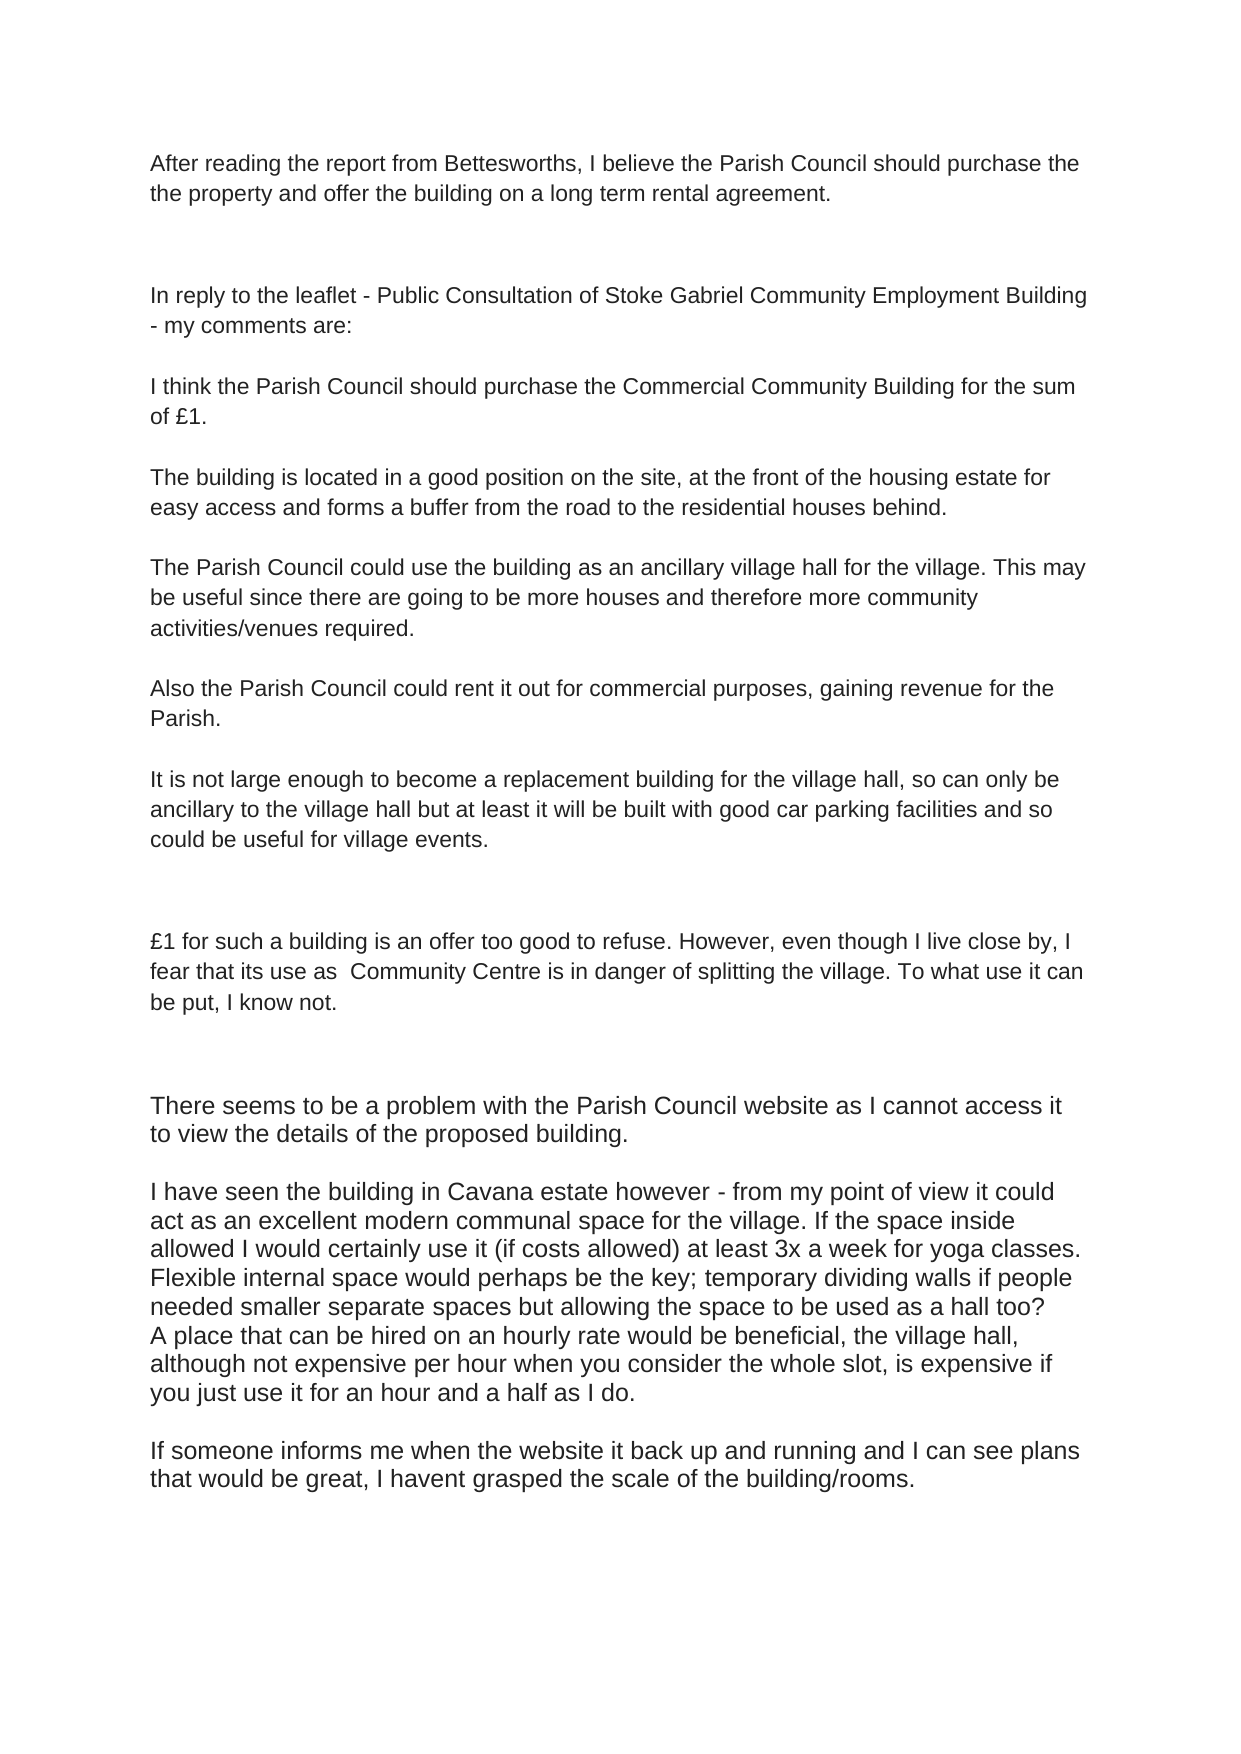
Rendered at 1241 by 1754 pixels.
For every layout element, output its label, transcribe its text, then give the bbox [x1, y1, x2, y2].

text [150, 150, 1090, 207]
text I have seen the building in Cavana estate however - from my point of view it could act as an excellent modern communal space for the village. If the space inside allowed I would certainly use it (if costs allowed) at least 3x a week for yoga classes. Flexible internal space would perhaps be the key; temporary dividing walls if people needed smaller separate spaces but allowing the space to be used as a hall too? [150, 1177, 1090, 1321]
text £1 for such a building is an offer too good to refuse. However, even though I live close by, I fear that its use as Community Centre is in danger of splitting the village. To what use it can be put, I know not. [150, 928, 1090, 1015]
text In reply to the leaflet - Public Consultation of Stoke Gabriel Community Employment Building - my comments are: I think the Parish Council should purchase the Commercial Community Building for the sum of £1. The building is located in a good position on the site, at the front of the housing estate for easy access and forms a buffer from the road to the residential houses behind. The Parish Council could use the building as an ancillary village hall for the village. This may be useful since there are going to be more houses and therefore more community activities/venues required. Also the Parish Council could rent it out for commercial purposes, gaining revenue for the Parish. It is not large enough to become a replacement building for the village hall, so can only be ancillary to the village hall but at least it will be built with good car parking facilities and so could be useful for village events. [150, 282, 1090, 852]
text There seems to be a problem with the Parish Council website as I cannot access it to view the details of the proposed building. [150, 1091, 1090, 1148]
text If someone informs me when the website it back up and running and I can see plans that would be great, I havent grasped the scale of the building/rooms. [150, 1436, 1090, 1493]
text A place that can be hired on an hourly rate would be beneficial, the village hall, although not expensive per hour when you consider the whole slot, is expensive if you just use it for an hour and a half as I do. [150, 1321, 1090, 1407]
